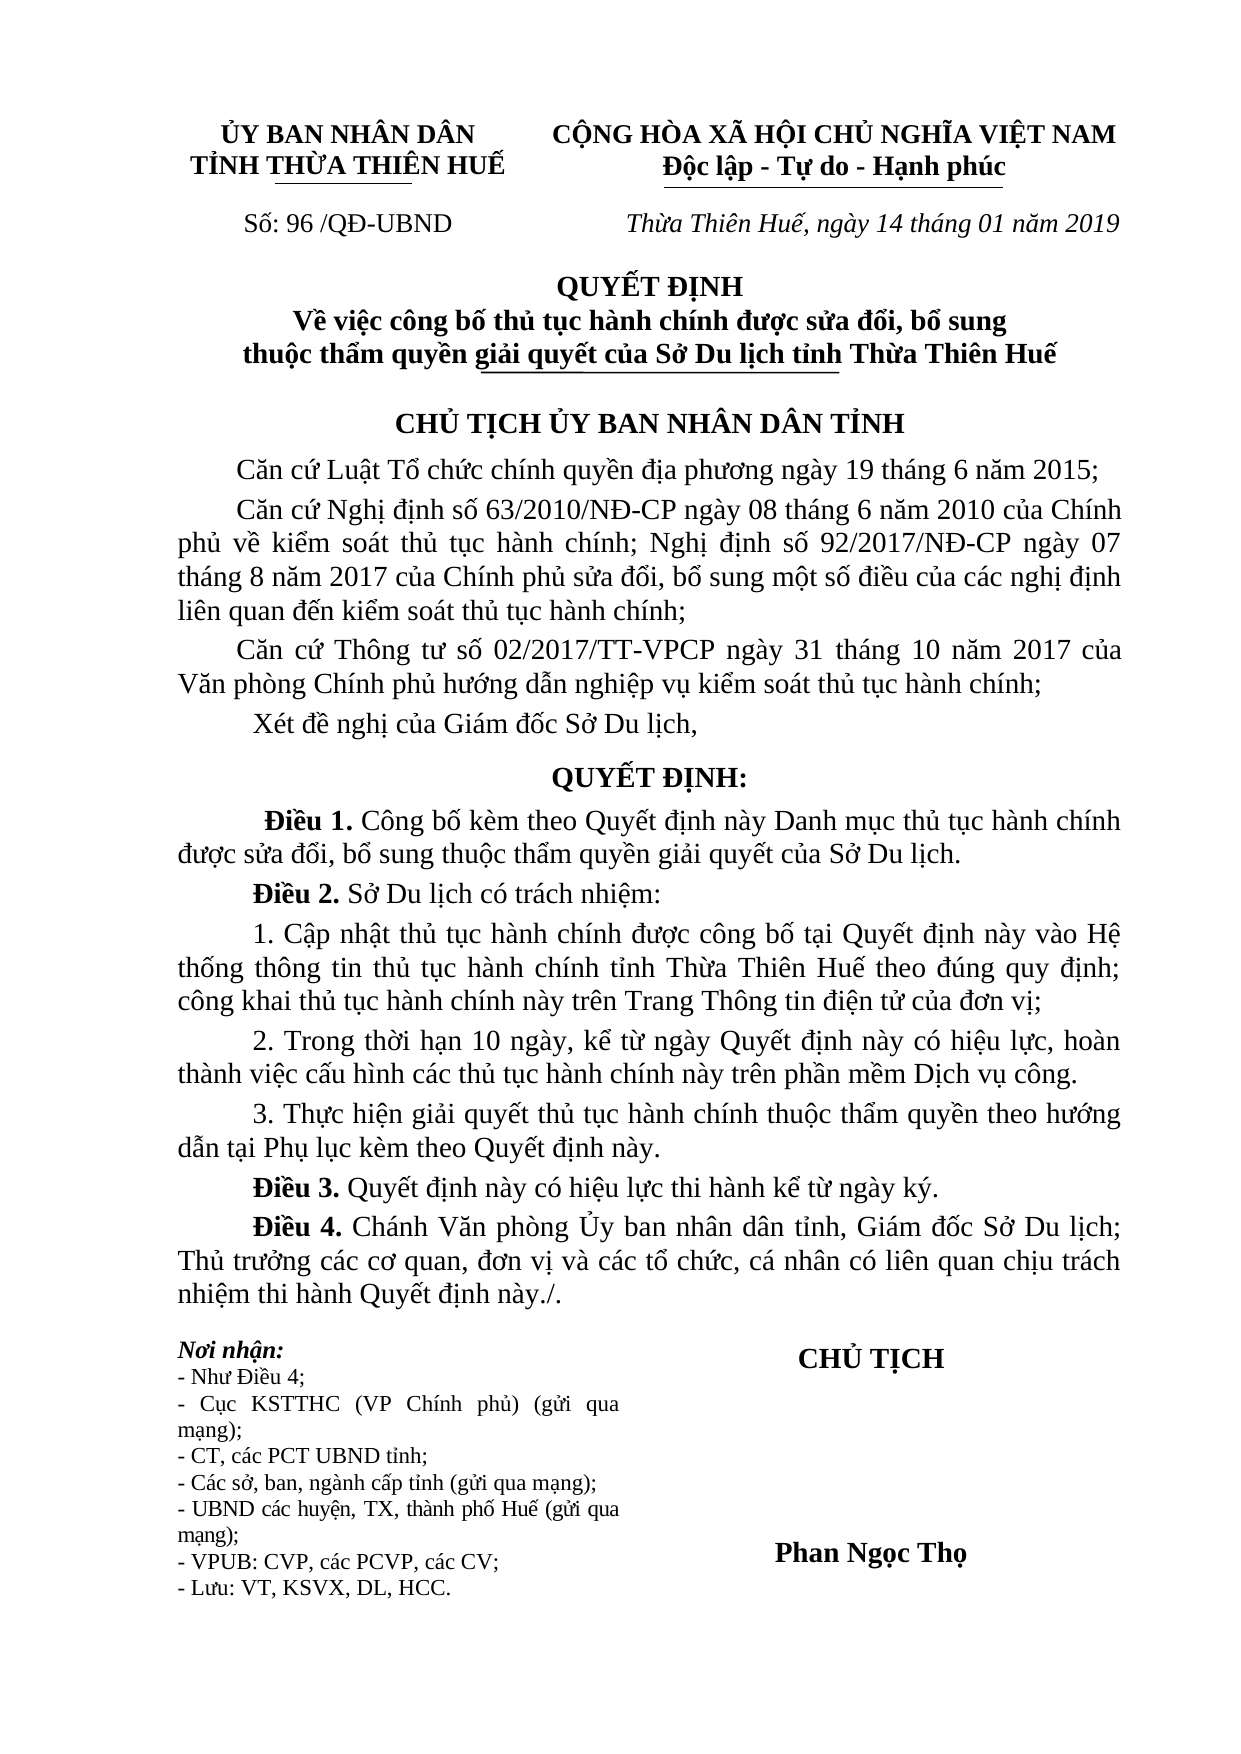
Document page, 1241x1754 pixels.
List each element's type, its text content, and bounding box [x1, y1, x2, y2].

text 1. Cập nhật thủ tục hành chính được công bố tại Quyết định này vào Hệ thống thông tin thủ tục hành chính tỉnh Thừa Thiên Huế theo đúng quy định; công khai thủ tục hành chính này trên Trang Thông tin điện tử của đơn vị; [177, 916, 1122, 1017]
table_cell Số: 96 /QĐ-UBND [163, 207, 532, 269]
table_header CHỦ TỊCH Phan Ngọc Thọ [631, 1335, 1111, 1601]
table_header Nơi nhận: - Như Điều 4; - Cục KSTTHC (VP Chính phủ) (gửi qua mạng); - CT, các PCT UBND tỉnh; - Các sở, ban, ngành cấp tỉnh (gửi qua mạng); - UBND các huyện, TX, thành phố Huế (gửi qua mạng); - VPUB: CVP, các PCVP, các CV; - Lưu: VT, KSVX, DL, HCC. [166, 1335, 631, 1601]
text QUYẾT ĐỊNH [177, 269, 1122, 303]
text Điều 4. Chánh Văn phòng Ủy ban nhân dân tỉnh, Giám đốc Sở Du lịch; Thủ trưởng các cơ quan, đơn vị và các tổ chức, cá nhân có liên quan chịu trách nhiệm thi hành Quyết định này./. [177, 1209, 1122, 1310]
text Về việc công bố thủ tục hành chính được sửa đổi, bổ sung [177, 303, 1122, 336]
text Điều 2. Sở Du lịch có trách nhiệm: [177, 876, 1122, 910]
table_header CỘNG HÒA XÃ HỘI CHỦ NGHĨA VIỆT NAM Độc lập - Tự do - Hạnh phúc [533, 118, 1136, 207]
text Điều 1. Công bố kèm theo Quyết định này Danh mục thủ tục hành chính được sửa đổi, bổ sung thuộc thẩm quyền giải quyết của Sở Du lịch. [177, 803, 1122, 870]
text Căn cứ Nghị định số 63/2010/NĐ-CP ngày 08 tháng 6 năm 2010 của Chính phủ về kiểm soát thủ tục hành chính; Nghị định số 92/2017/NĐ-CP ngày 07 tháng 8 năm 2017 của Chính phủ sửa đổi, bổ sung một số điều của các nghị định liên quan đến kiểm soát thủ tục hành chính; [177, 492, 1122, 626]
text Điều 3. Quyết định này có hiệu lực thi hành kể từ ngày ký. [177, 1170, 1122, 1203]
text Xét đề nghị của Giám đốc Sở Du lịch, [177, 706, 1122, 739]
text Căn cứ Thông tư số 02/2017/TT-VPCP ngày 31 tháng 10 năm 2017 của Văn phòng Chính phủ hướng dẫn nghiệp vụ kiểm soát thủ tục hành chính; [177, 632, 1122, 699]
text CHỦ TỊCH ỦY BAN NHÂN DÂN TỈNH [177, 406, 1122, 440]
text 3. Thực hiện giải quyết thủ tục hành chính thuộc thẩm quyền theo hướng dẫn tại Phụ lục kèm theo Quyết định này. [177, 1096, 1122, 1163]
text Căn cứ Luật Tổ chức chính quyền địa phương ngày 19 tháng 6 năm 2015; [236, 452, 1122, 486]
text thuộc thẩm quyền giải quyết của Sở Du lịch tỉnh Thừa Thiên Huế [177, 336, 1122, 370]
text QUYẾT ĐỊNH: [177, 760, 1122, 793]
table_header ỦY BAN NHÂN DÂN TỈNH THỪA THIÊN HUẾ [163, 118, 532, 207]
table_cell Thừa Thiên Huế, ngày 14 tháng 01 năm 2019 [533, 207, 1131, 269]
text 2. Trong thời hạn 10 ngày, kể từ ngày Quyết định này có hiệu lực, hoàn thành việc cấu hình các thủ tục hành chính này trên phần mềm Dịch vụ công. [177, 1023, 1122, 1090]
